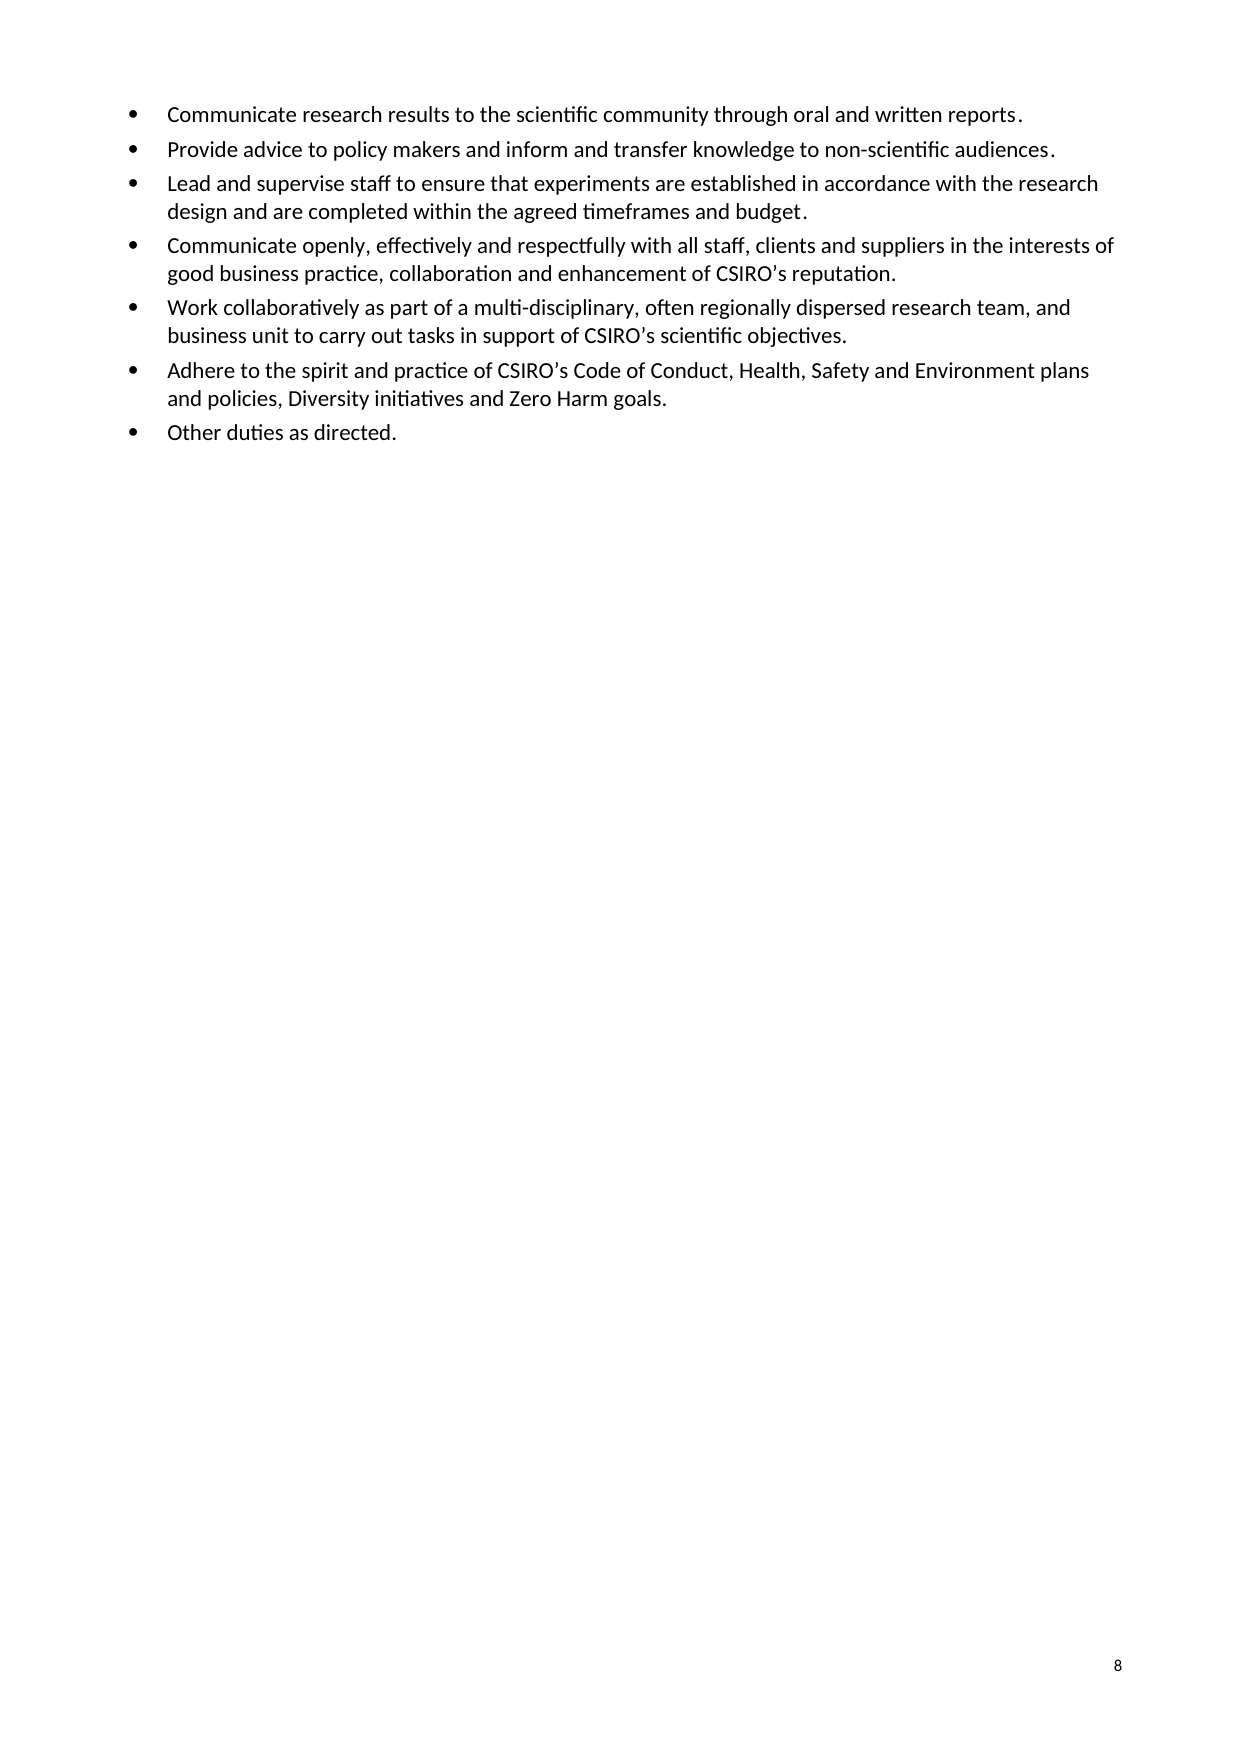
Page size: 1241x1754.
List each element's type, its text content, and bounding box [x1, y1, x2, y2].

list Adhere to the spirit and practice of CSIRO’s Code of Conduct, Health, Safety and Environment plans and policies, Diversity initiatives and Zero Harm goals. [129, 356, 1122, 412]
list Communicate openly, effectively and respectfully with all staff, clients and suppliers in the interests of good business practice, collaboration and enhancement of CSIRO’s reputation. [129, 231, 1122, 287]
list Provide advice to policy makers and inform and transfer knowledge to non-scientific audiences. [129, 135, 1122, 163]
list Work collaboratively as part of a multi-disciplinary, often regionally dispersed research team, and business unit to carry out tasks in support of CSIRO’s scientific objectives. [129, 293, 1122, 349]
list Communicate research results to the scientific community through oral and written reports. [129, 100, 1122, 128]
list Other duties as directed. [129, 418, 1122, 446]
list Lead and supervise staff to ensure that experiments are established in accordance with the research design and are completed within the agreed timeframes and budget. [129, 169, 1122, 225]
